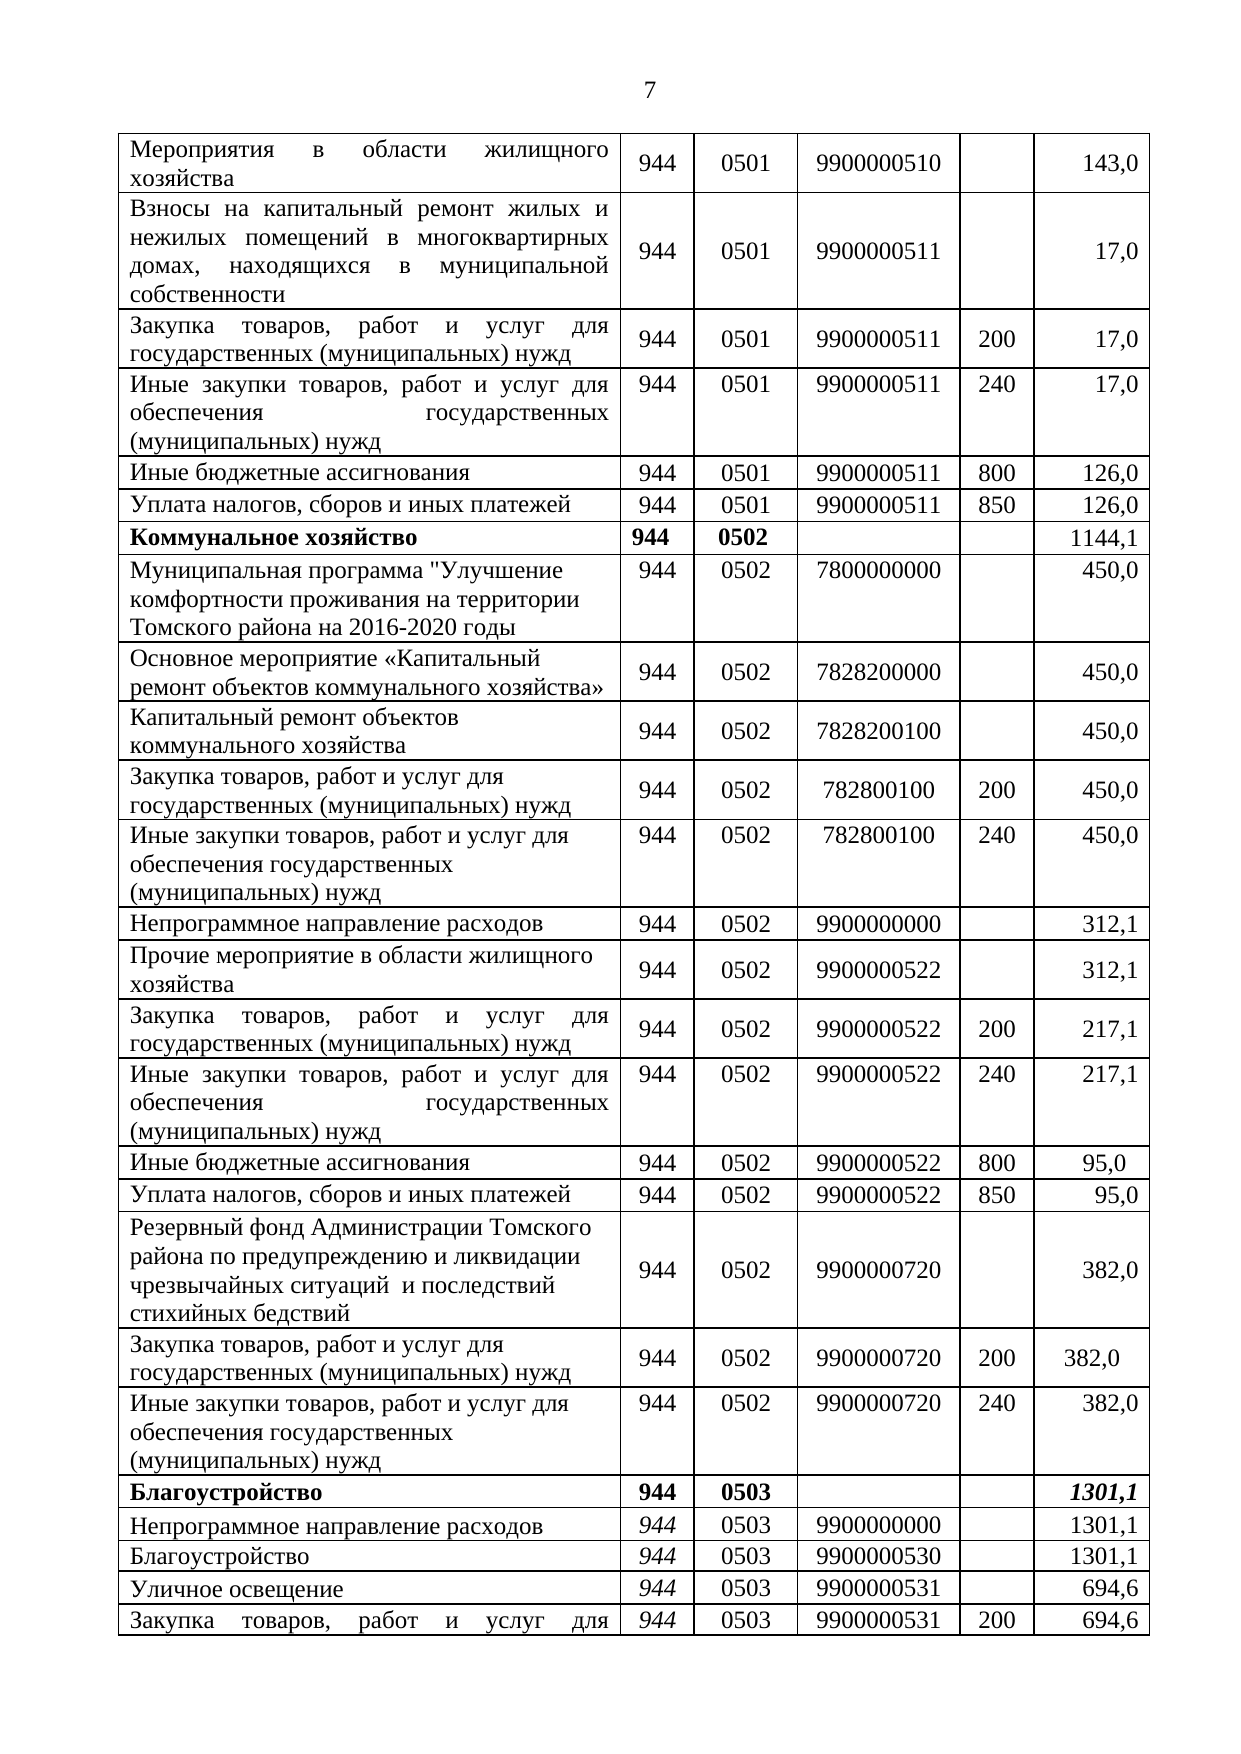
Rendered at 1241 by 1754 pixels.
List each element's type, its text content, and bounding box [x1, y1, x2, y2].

table_cell 7828200000 [798, 643, 959, 700]
table_cell 944 [621, 1605, 693, 1634]
table_cell 694,6 [1035, 1605, 1149, 1634]
table_cell 200 [961, 310, 1033, 367]
table_cell 9900000531 [798, 1572, 959, 1603]
table_cell 200 [961, 1000, 1033, 1057]
table_cell [798, 1476, 959, 1507]
table_cell 9900000522 [798, 1180, 959, 1211]
table_cell Закупка товаров, работ и услуг для государственных (муниципальных) нужд [119, 1000, 620, 1057]
table_cell 9900000720 [798, 1212, 959, 1327]
table_cell 0502 [695, 1180, 797, 1211]
table_cell 450,0 [1035, 643, 1149, 700]
table_cell 9900000000 [798, 1508, 959, 1540]
table_cell 0502 [695, 1329, 797, 1386]
table_cell [798, 522, 959, 553]
table_cell 0502 [695, 1147, 797, 1178]
table_cell 0502 [695, 1212, 797, 1327]
table_cell Иные закупки товаров, работ и услуг для обеспечения государственных (муниципальных) нужд [119, 1059, 620, 1145]
table_cell Уплата налогов, сборов и иных платежей [119, 1180, 620, 1211]
table_cell [961, 1541, 1033, 1570]
table_cell 0502 [695, 908, 797, 939]
table_cell 450,0 [1035, 820, 1149, 906]
table_cell 944 [621, 1329, 693, 1386]
table_cell 0503 [695, 1476, 797, 1507]
table_cell 1301,1 [1035, 1476, 1149, 1507]
table_cell Непрограммное направление расходов [119, 908, 620, 939]
table_cell Основное мероприятие «Капитальный ремонт объектов коммунального хозяйства» [119, 643, 620, 700]
table_cell 9900000522 [798, 1000, 959, 1057]
table_cell 782800100 [798, 761, 959, 818]
table_cell 217,1 [1035, 1000, 1149, 1057]
table_cell 800 [961, 457, 1033, 488]
table_cell [961, 555, 1033, 641]
table_cell 382,0 [1035, 1388, 1149, 1474]
table_cell 944 [621, 1508, 693, 1540]
table_cell Резервный фонд Администрации Томского района по предупреждению и ликвидации чрезвычайных ситуаций и последствий стихийных бедствий [119, 1212, 620, 1327]
table_cell Закупка товаров, работ и услуг для государственных (муниципальных) нужд [119, 310, 620, 367]
table_cell 0502 [695, 643, 797, 700]
table_cell 944 [621, 490, 693, 521]
table_cell Уплата налогов, сборов и иных платежей [119, 490, 620, 521]
table_cell 126,0 [1035, 490, 1149, 521]
table_cell [961, 522, 1033, 553]
table_cell 95,0 [1035, 1180, 1149, 1211]
table_cell [961, 1508, 1033, 1540]
table_cell 0501 [695, 310, 797, 367]
table_cell [961, 908, 1033, 939]
table_cell 17,0 [1035, 310, 1149, 367]
table_cell 9900000511 [798, 310, 959, 367]
table_cell 0503 [695, 1572, 797, 1603]
table_cell Благоустройство [119, 1476, 620, 1507]
table_cell 9900000522 [798, 1059, 959, 1145]
table_cell 0503 [695, 1508, 797, 1540]
table_cell 1301,1 [1035, 1508, 1149, 1540]
table_cell 0502 [695, 820, 797, 906]
table_cell 800 [961, 1147, 1033, 1178]
table_cell [961, 1212, 1033, 1327]
table_cell 217,1 [1035, 1059, 1149, 1145]
table_cell 1301,1 [1035, 1541, 1149, 1570]
table_cell Закупка товаров, работ и услуг для государственных (муниципальных) нужд [119, 761, 620, 818]
table_cell 944 [621, 457, 693, 488]
table_cell 17,0 [1035, 193, 1149, 308]
table_cell Иные закупки товаров, работ и услуг для обеспечения государственных (муниципальных) нужд [119, 369, 620, 455]
table_cell 0501 [695, 193, 797, 308]
table_cell Закупка товаров, работ и услуг для государственных (муниципальных) нужд [119, 1329, 620, 1386]
table_cell 944 [621, 1212, 693, 1327]
table_cell Благоустройство [119, 1541, 620, 1570]
table_cell 0503 [695, 1605, 797, 1634]
table_cell 9900000522 [798, 941, 959, 998]
table_cell 1144,1 [1035, 522, 1149, 553]
table_cell 944 [621, 820, 693, 906]
table_cell 0503 [695, 1541, 797, 1570]
table_cell 850 [961, 490, 1033, 521]
table_cell 944 [621, 761, 693, 818]
table_cell 0501 [695, 134, 797, 192]
table_cell 9900000000 [798, 908, 959, 939]
table_cell 126,0 [1035, 457, 1149, 488]
table_cell 200 [961, 1605, 1033, 1634]
table_cell 944 [621, 908, 693, 939]
table_cell 200 [961, 1329, 1033, 1386]
table_cell 850 [961, 1180, 1033, 1211]
table_cell 450,0 [1035, 702, 1149, 759]
table_cell 240 [961, 1388, 1033, 1474]
table_cell Иные закупки товаров, работ и услуг для обеспечения государственных (муниципальных) нужд [119, 820, 620, 906]
table_cell 9900000720 [798, 1329, 959, 1386]
table_cell 944 [621, 1476, 693, 1507]
table_cell 944 [621, 1147, 693, 1178]
table_cell 0501 [695, 490, 797, 521]
table_cell Коммунальное хозяйство [119, 522, 620, 553]
table_cell 9900000511 [798, 457, 959, 488]
table_cell 0502 [695, 1388, 797, 1474]
table_cell 944 [621, 1388, 693, 1474]
table_cell 0502 [695, 555, 797, 641]
table_cell 0502 [695, 761, 797, 818]
table_cell 0502 [695, 702, 797, 759]
table_cell 944 [621, 1000, 693, 1057]
table_cell 944 [621, 1541, 693, 1570]
table_cell Капитальный ремонт объектов коммунального хозяйства [119, 702, 620, 759]
table_cell Иные бюджетные ассигнования [119, 457, 620, 488]
table_cell 9900000720 [798, 1388, 959, 1474]
table_cell 9900000530 [798, 1541, 959, 1570]
table_cell 143,0 [1035, 134, 1149, 192]
table_cell [961, 643, 1033, 700]
table_cell 0501 [695, 457, 797, 488]
table_cell [961, 134, 1033, 192]
table_cell [961, 193, 1033, 308]
table_cell 944 [621, 193, 693, 308]
table_cell 240 [961, 820, 1033, 906]
table_cell 944 [621, 643, 693, 700]
table_cell 9900000531 [798, 1605, 959, 1634]
table_cell 450,0 [1035, 761, 1149, 818]
table_cell Иные бюджетные ассигнования [119, 1147, 620, 1178]
table_cell Уличное освещение [119, 1572, 620, 1603]
table_cell 944 [621, 1180, 693, 1211]
table_cell Мероприятия в области жилищного хозяйства [119, 134, 620, 192]
table_cell 9900000511 [798, 369, 959, 455]
table_cell 240 [961, 369, 1033, 455]
table_cell 944 [621, 702, 693, 759]
table_cell 312,1 [1035, 908, 1149, 939]
table_cell 312,1 [1035, 941, 1149, 998]
table_cell 0502 [695, 941, 797, 998]
table_cell [961, 941, 1033, 998]
table_cell 944 [621, 522, 693, 553]
table_cell 694,6 [1035, 1572, 1149, 1603]
table_cell 382,0 [1035, 1329, 1149, 1386]
table_cell 0502 [695, 1059, 797, 1145]
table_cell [119, 1605, 620, 1634]
table_cell Прочие мероприятие в области жилищного хозяйства [119, 941, 620, 998]
table_cell Муниципальная программа "Улучшение комфортности проживания на территории Томского района на 2016-2020 годы [119, 555, 620, 641]
table_cell 95,0 [1035, 1147, 1149, 1178]
table_cell 944 [621, 1059, 693, 1145]
table_cell Непрограммное направление расходов [119, 1508, 620, 1540]
table_cell Иные закупки товаров, работ и услуг для обеспечения государственных (муниципальных) нужд [119, 1388, 620, 1474]
table_cell 200 [961, 761, 1033, 818]
table_cell 0502 [695, 522, 797, 553]
table_cell 7828200100 [798, 702, 959, 759]
table_cell 9900000522 [798, 1147, 959, 1178]
table_cell 782800100 [798, 820, 959, 906]
table_cell 944 [621, 369, 693, 455]
table_cell [961, 1476, 1033, 1507]
table_cell 0502 [695, 1000, 797, 1057]
table_cell 240 [961, 1059, 1033, 1145]
table_cell 944 [621, 941, 693, 998]
table_cell 944 [621, 310, 693, 367]
table_cell 9900000511 [798, 193, 959, 308]
table_cell 382,0 [1035, 1212, 1149, 1327]
table_cell 0501 [695, 369, 797, 455]
table_cell 17,0 [1035, 369, 1149, 455]
table_cell [961, 1572, 1033, 1603]
table_cell 944 [621, 134, 693, 192]
table_cell [961, 702, 1033, 759]
table_cell 9900000510 [798, 134, 959, 192]
table_cell 944 [621, 1572, 693, 1603]
table_cell 450,0 [1035, 555, 1149, 641]
table_cell 9900000511 [798, 490, 959, 521]
table_cell 7800000000 [798, 555, 959, 641]
table_cell Взносы на капитальный ремонт жилых и нежилых помещений в многоквартирных домах, находящихся в муниципальной собственности [119, 193, 620, 308]
table_cell 944 [621, 555, 693, 641]
